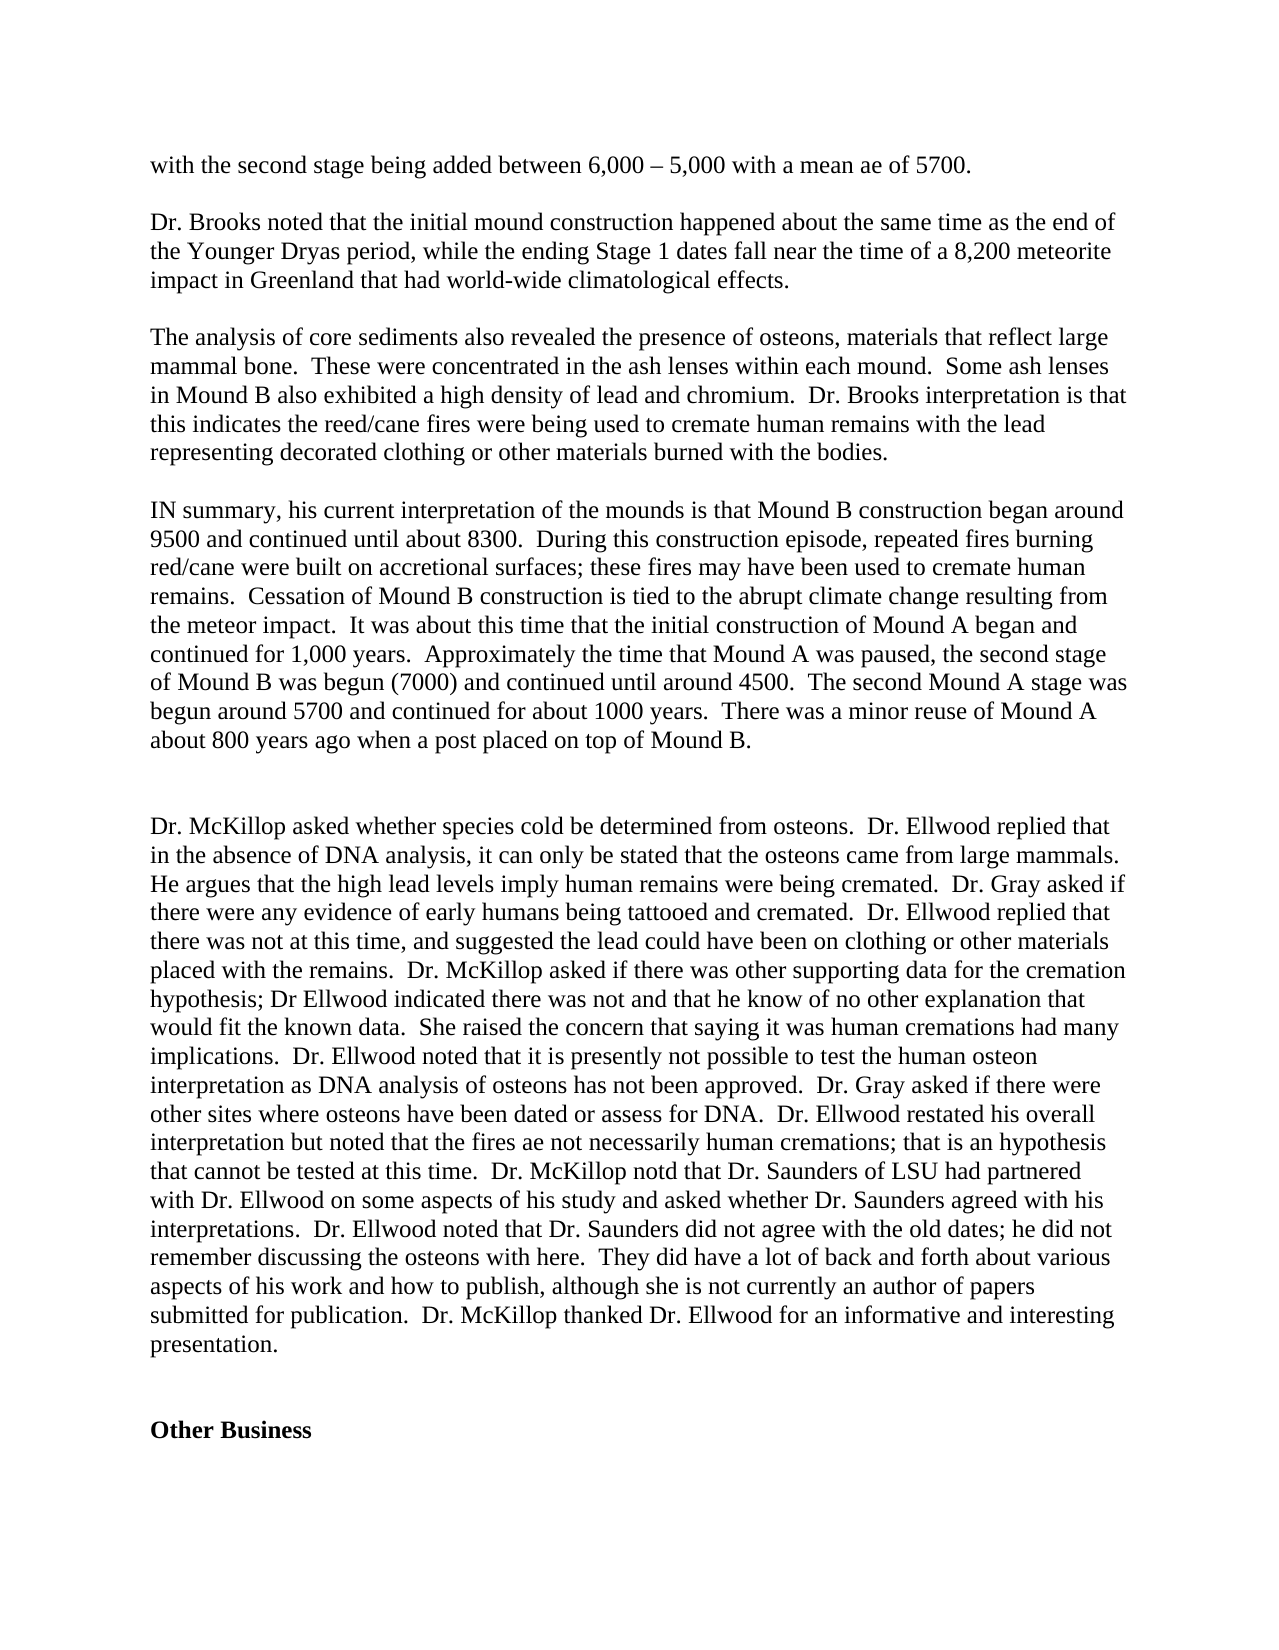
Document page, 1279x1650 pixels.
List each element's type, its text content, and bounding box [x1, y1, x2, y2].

text The analysis of core sediments also revealed the presence of osteons, materials that reflect large mammal bone. These were concentrated in the ash lenses within each mound. Some ash lenses in Mound B also exhibited a high density of lead and chromium. Dr. Brooks interpretation is that this indicates the reed/cane fires were being used to cremate human remains with the lead representing decorated clothing or other materials burned with the bodies. [150, 322, 1128, 466]
text Dr. Brooks noted that the initial mound construction happened about the same time as the end of the Younger Dryas period, while the ending Stage 1 dates fall near the time of a 8,200 meteorite impact in Greenland that had world-wide climatological effects. [150, 207, 1128, 294]
text Dr. McKillop asked whether species cold be determined from osteons. Dr. Ellwood replied that in the absence of DNA analysis, it can only be stated that the osteons came from large mammals. He argues that the high lead levels imply human remains were being cremated. Dr. Gray asked if there were any evidence of early humans being tattooed and cremated. Dr. Ellwood replied that there was not at this time, and suggested the lead could have been on clothing or other materials placed with the remains. Dr. McKillop asked if there was other supporting data for the cremation hypothesis; Dr Ellwood indicated there was not and that he know of no other explanation that would fit the known data. She raised the concern that saying it was human cremations had many implications. Dr. Ellwood noted that it is presently not possible to test the human osteon interpretation as DNA analysis of osteons has not been approved. Dr. Gray asked if there were other sites where osteons have been dated or assess for DNA. Dr. Ellwood restated his overall interpretation but noted that the fires ae not necessarily human cremations; that is an hypothesis that cannot be tested at this time. Dr. McKillop notd that Dr. Saunders of LSU had partnered with Dr. Ellwood on some aspects of his study and asked whether Dr. Saunders agreed with his interpretations. Dr. Ellwood noted that Dr. Saunders did not agree with the old dates; he did not remember discussing the osteons with here. They did have a lot of back and forth about various aspects of his work and how to publish, although she is not currently an author of papers submitted for publication. Dr. McKillop thanked Dr. Ellwood for an informative and interesting presentation. [150, 811, 1128, 1357]
subtitle Other Business [150, 1415, 1128, 1444]
text IN summary, his current interpretation of the mounds is that Mound B construction began around 9500 and continued until about 8300. During this construction episode, repeated fires burning red/cane were built on accretional surfaces; these fires may have been used to cremate human remains. Cessation of Mound B construction is tied to the abrupt climate change resulting from the meteor impact. It was about this time that the initial construction of Mound A began and continued for 1,000 years. Approximately the time that Mound A was paused, the second stage of Mound B was begun (7000) and continued until around 4500. The second Mound A stage was begun around 5700 and continued for about 1000 years. There was a minor reuse of Mound A about 800 years ago when a post placed on top of Mound B. [150, 495, 1128, 754]
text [150, 150, 1128, 179]
